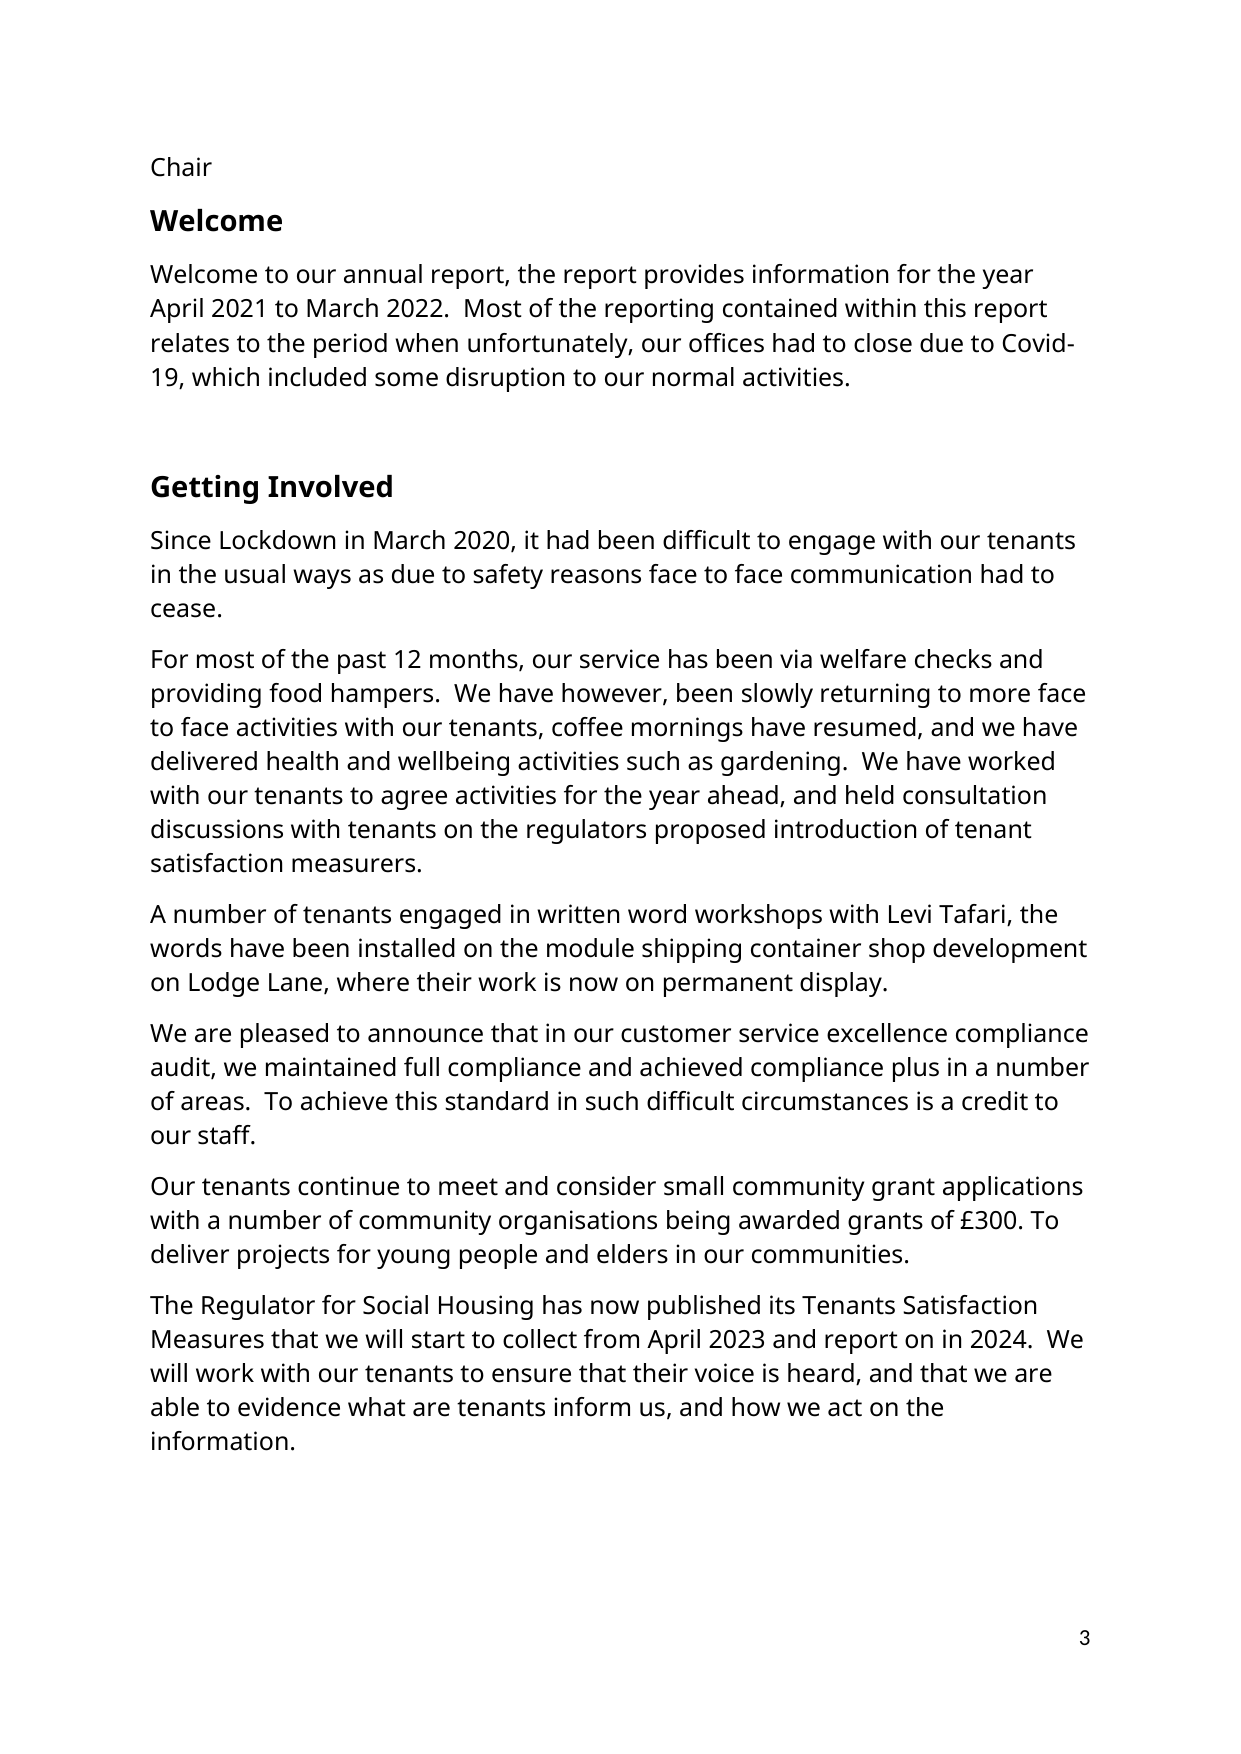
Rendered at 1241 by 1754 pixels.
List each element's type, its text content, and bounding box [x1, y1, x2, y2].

text The Regulator for Social Housing has now published its Tenants Satisfaction Measures that we will start to collect from April 2023 and report on in 2024. We will work with our tenants to ensure that their voice is heard, and that we are able to evidence what are tenants inform us, and how we act on the information. [150, 1287, 1090, 1458]
text We are pleased to announce that in our customer service excellence compliance audit, we maintained full compliance and achieved compliance plus in a number of areas. To achieve this standard in such difficult circumstances is a credit to our staff. [150, 1016, 1090, 1152]
text Since Lockdown in March 2020, it had been difficult to engage with our tenants in the usual ways as due to safety reasons face to face communication had to cease. [150, 523, 1090, 625]
text Our tenants continue to meet and consider small community grant applications with a number of community organisations being awarded grants of £300. To deliver projects for young people and elders in our communities. [150, 1168, 1090, 1271]
text Getting Involved [150, 466, 1090, 506]
text A number of tenants engaged in written word workshops with Levi Tafari, the words have been installed on the module shipping container shop development on Lodge Lane, where their work is now on permanent display. [150, 897, 1090, 999]
text For most of the past 12 months, our service has been via welfare checks and providing food hampers. We have however, been slowly returning to more face to face activities with our tenants, coffee mornings have resumed, and we have delivered health and wellbeing activities such as gardening. We have worked with our tenants to agree activities for the year ahead, and held consultation discussions with tenants on the regulators proposed introduction of tenant satisfaction measurers. [150, 642, 1090, 880]
text Chair [150, 150, 1090, 184]
text Welcome to our annual report, the report provides information for the year April 2021 to March 2022. Most of the reporting contained within this report relates to the period when unfortunately, our offices had to close due to Covid-19, which included some disruption to our normal activities. [150, 257, 1090, 393]
text Welcome [150, 201, 1090, 240]
